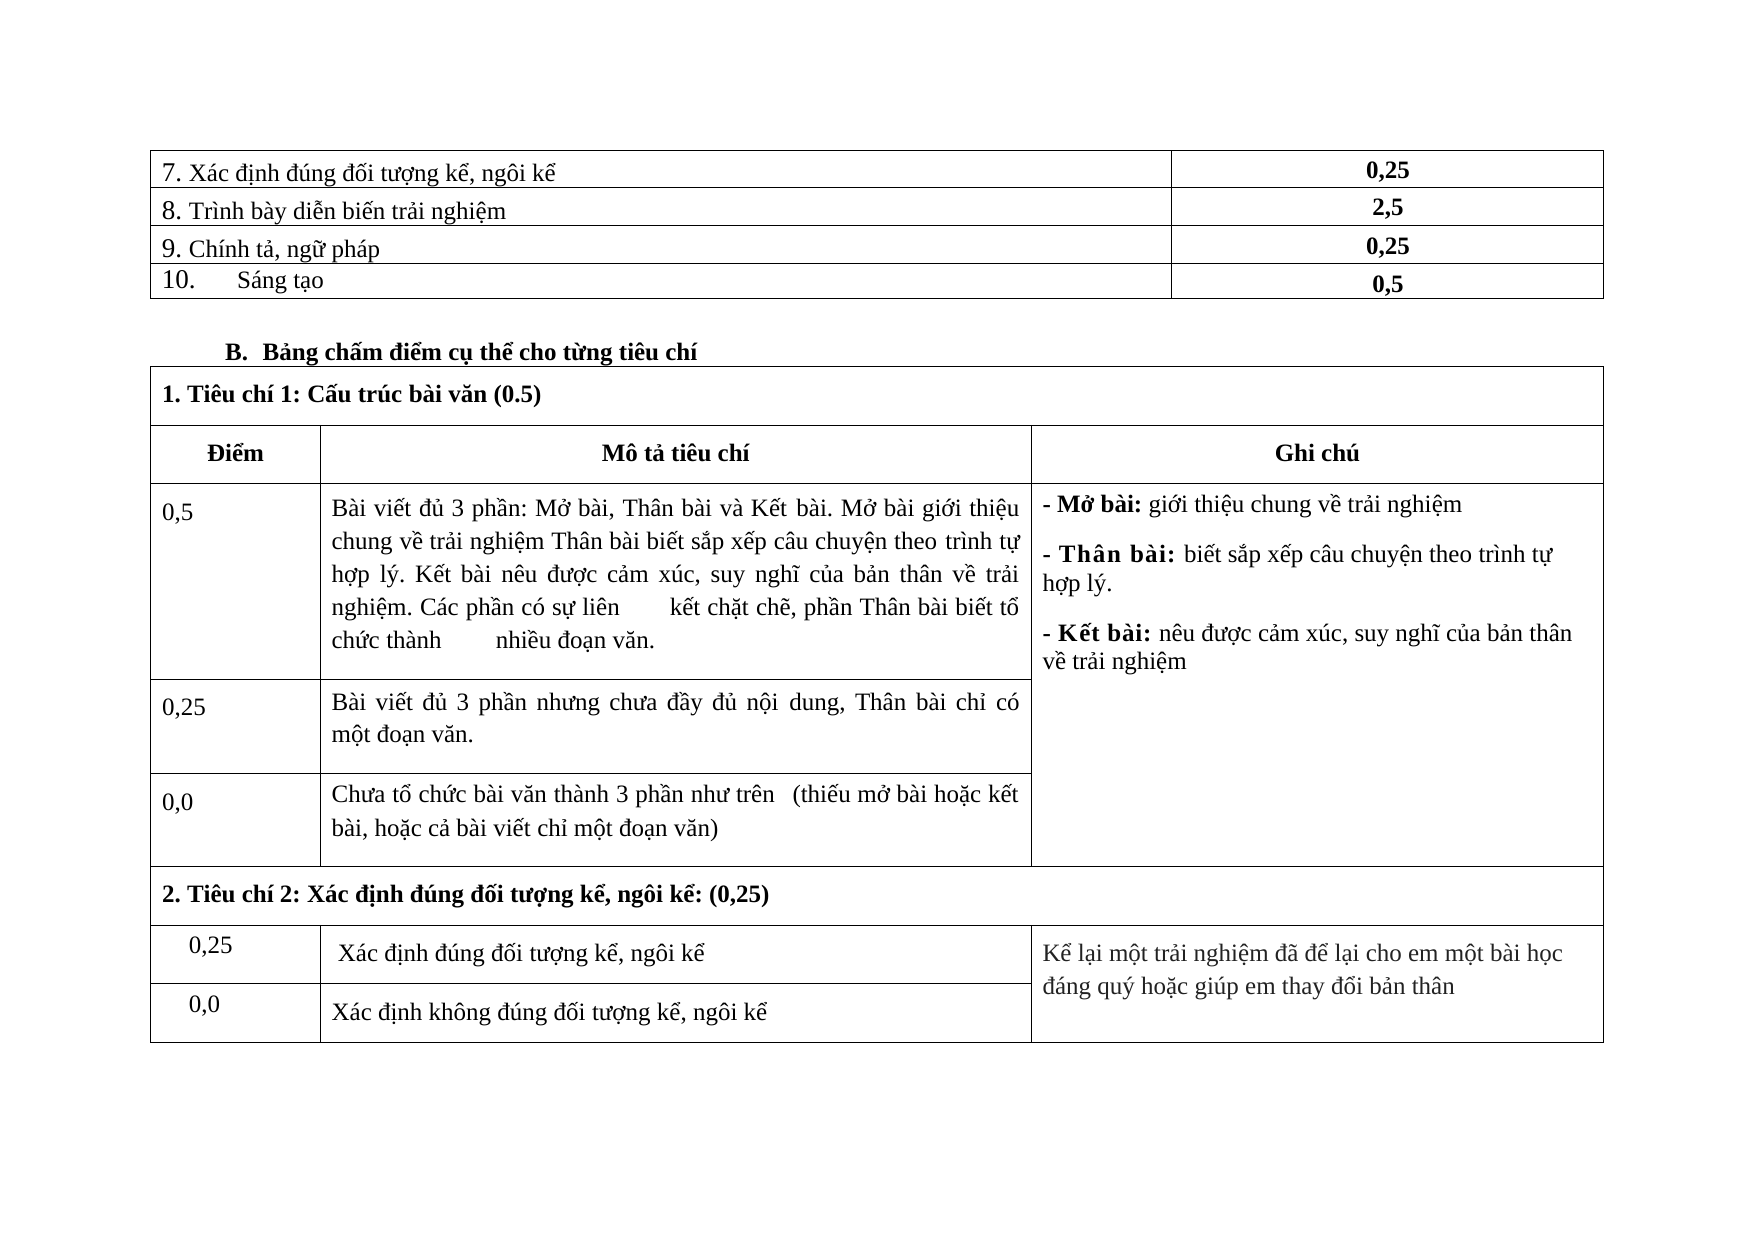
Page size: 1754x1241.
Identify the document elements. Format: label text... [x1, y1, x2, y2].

table_cell 0,25 [151, 680, 320, 773]
table_header 1. Tiêu chí 1: Cấu trúc bài văn (0.5) [151, 367, 1603, 425]
table_cell 2. Tiêu chí 2: Xác định đúng đối tượng kể, ngôi kể: (0,25) [151, 867, 1603, 925]
table_cell Xác định không đúng đối tượng kể, ngôi kể [321, 984, 1031, 1042]
table_cell Sáng tạo [151, 264, 1171, 298]
table_cell Ghi chú [1032, 426, 1603, 483]
table_cell Kể lại một trải nghiệm đã để lại cho em một bài học đáng quý hoặc giúp em thay đổi bản thân [1032, 926, 1603, 1042]
table_cell - Mở bài: giới thiệu chung về trải nghiệm - Thân bài: biết sắp xếp câu chuyện theo trình tự hợp lý. - Kết bài: nêu được cảm xúc, suy nghĩ của bản thân về trải nghiệm [1032, 484, 1603, 866]
table_cell 0,25 [1172, 226, 1603, 263]
table_cell 0,25 [151, 926, 320, 983]
table_cell Bài viết đủ 3 phần: Mở bài, Thân bài và Kết bài. Mở bài giới thiệu chung về trải nghiệm Thân bài biết sắp xếp câu chuyện theo trình tự hợp lý. Kết bài nêu được cảm xúc, suy nghĩ của bản thân về trải nghiệm. Các phần có sự liên kết chặt chẽ, phần Thân bài biết tổ chức thành nhiều đoạn văn. [321, 484, 1031, 679]
table_cell Điểm [151, 426, 320, 483]
table_cell 0,0 [151, 984, 320, 1042]
table_cell 2,5 [1172, 188, 1603, 225]
table_cell 0,5 [151, 484, 320, 679]
table_cell Chưa tổ chức bài văn thành 3 phần như trên (thiếu mở bài hoặc kết bài, hoặc cả bài viết chỉ một đoạn văn) [321, 774, 1031, 866]
table_cell Xác định đúng đối tượng kể, ngôi kể [321, 926, 1031, 983]
table_cell 0,0 [151, 774, 320, 866]
table_cell Mô tả tiêu chí [321, 426, 1031, 483]
table_cell 0,25 [1172, 151, 1603, 187]
table_cell Xác định đúng đối tượng kể, ngôi kể [151, 151, 1171, 187]
table_cell Chính tả, ngữ pháp [151, 226, 1171, 263]
list Bảng chấm điểm cụ thể cho từng tiêu chí [225, 337, 1604, 366]
table_cell Bài viết đủ 3 phần nhưng chưa đầy đủ nội dung, Thân bài chỉ có một đoạn văn. [321, 680, 1031, 773]
table_cell 0,5 [1172, 264, 1603, 298]
table_cell Trình bày diễn biến trải nghiệm [151, 188, 1171, 225]
